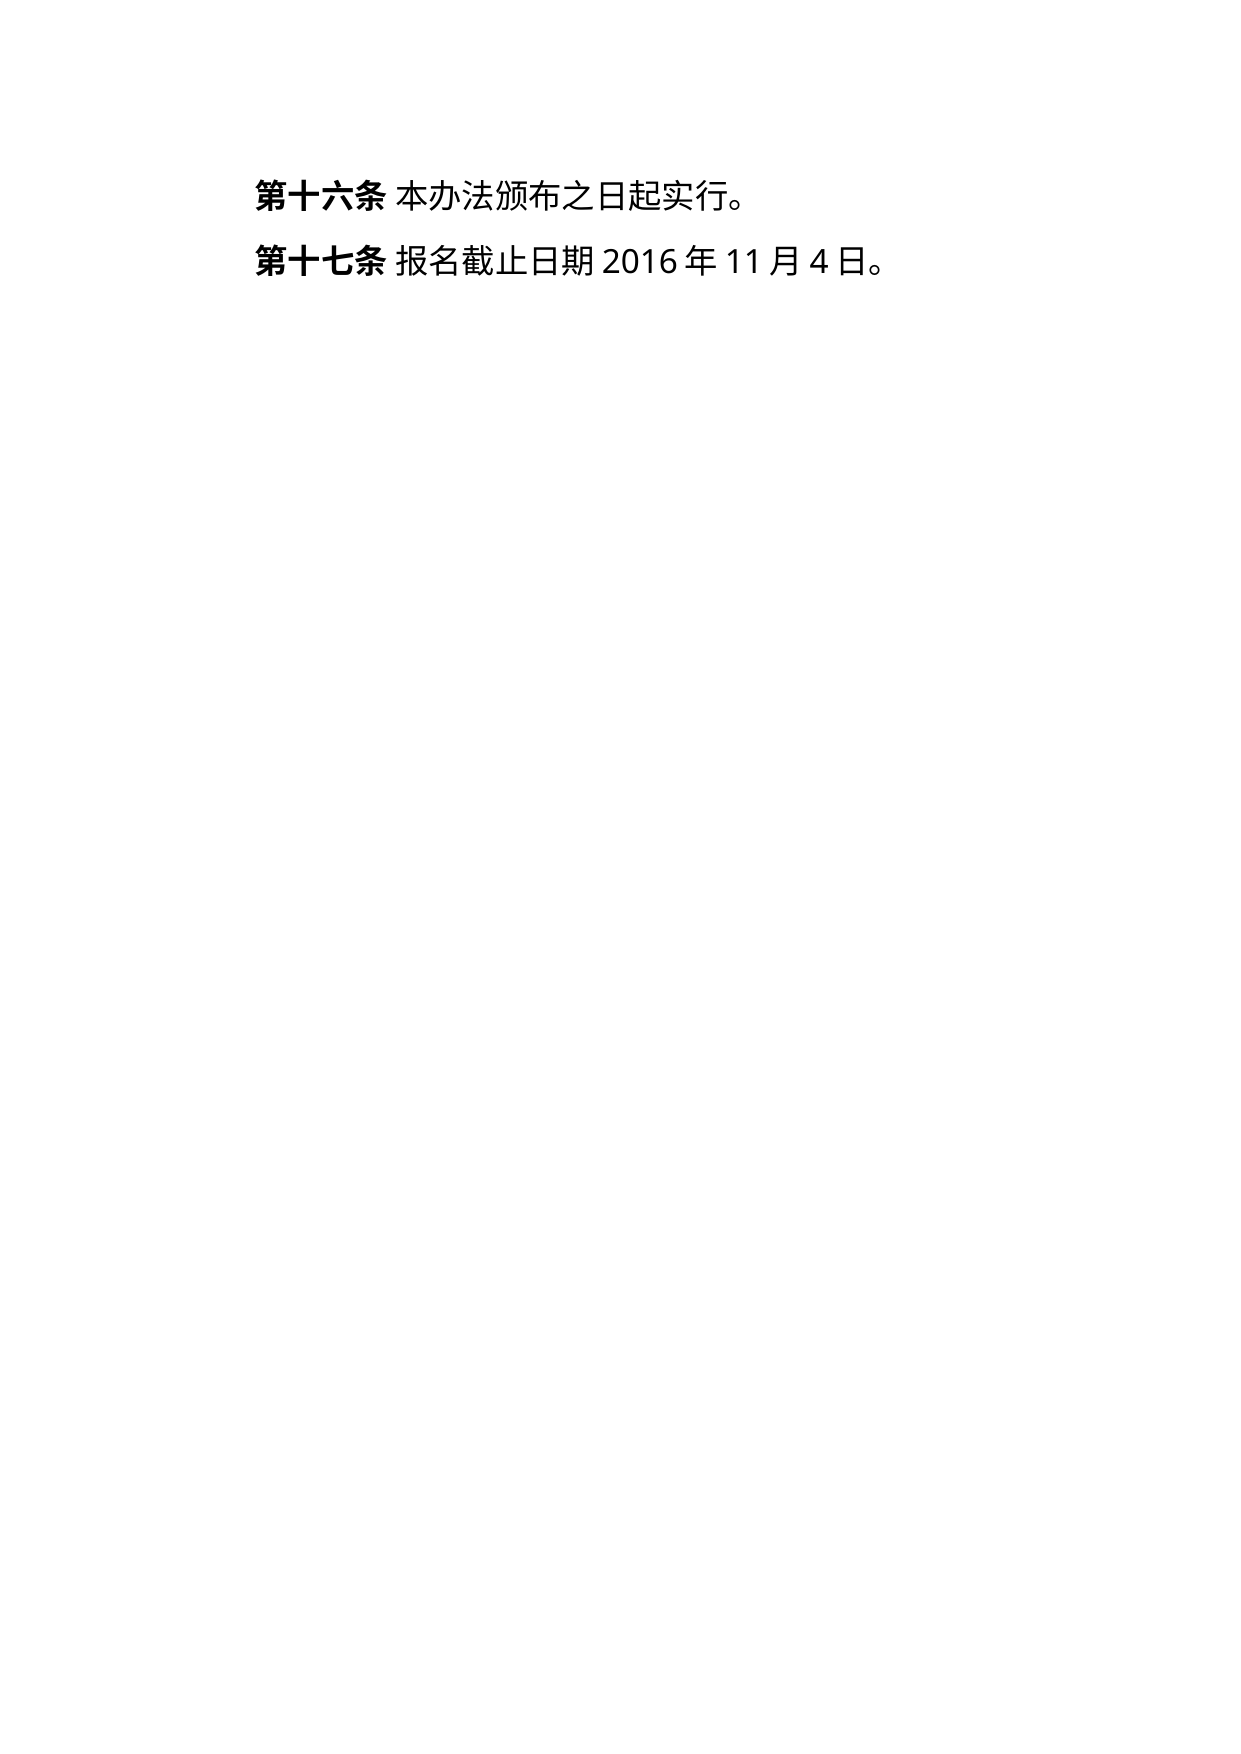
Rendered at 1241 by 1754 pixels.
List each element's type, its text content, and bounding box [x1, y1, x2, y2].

text 第十七条 报名截止日期2016年11月4日。 [187, 227, 1053, 292]
text 第十六条 本办法颁布之日起实行。 [187, 162, 1053, 227]
